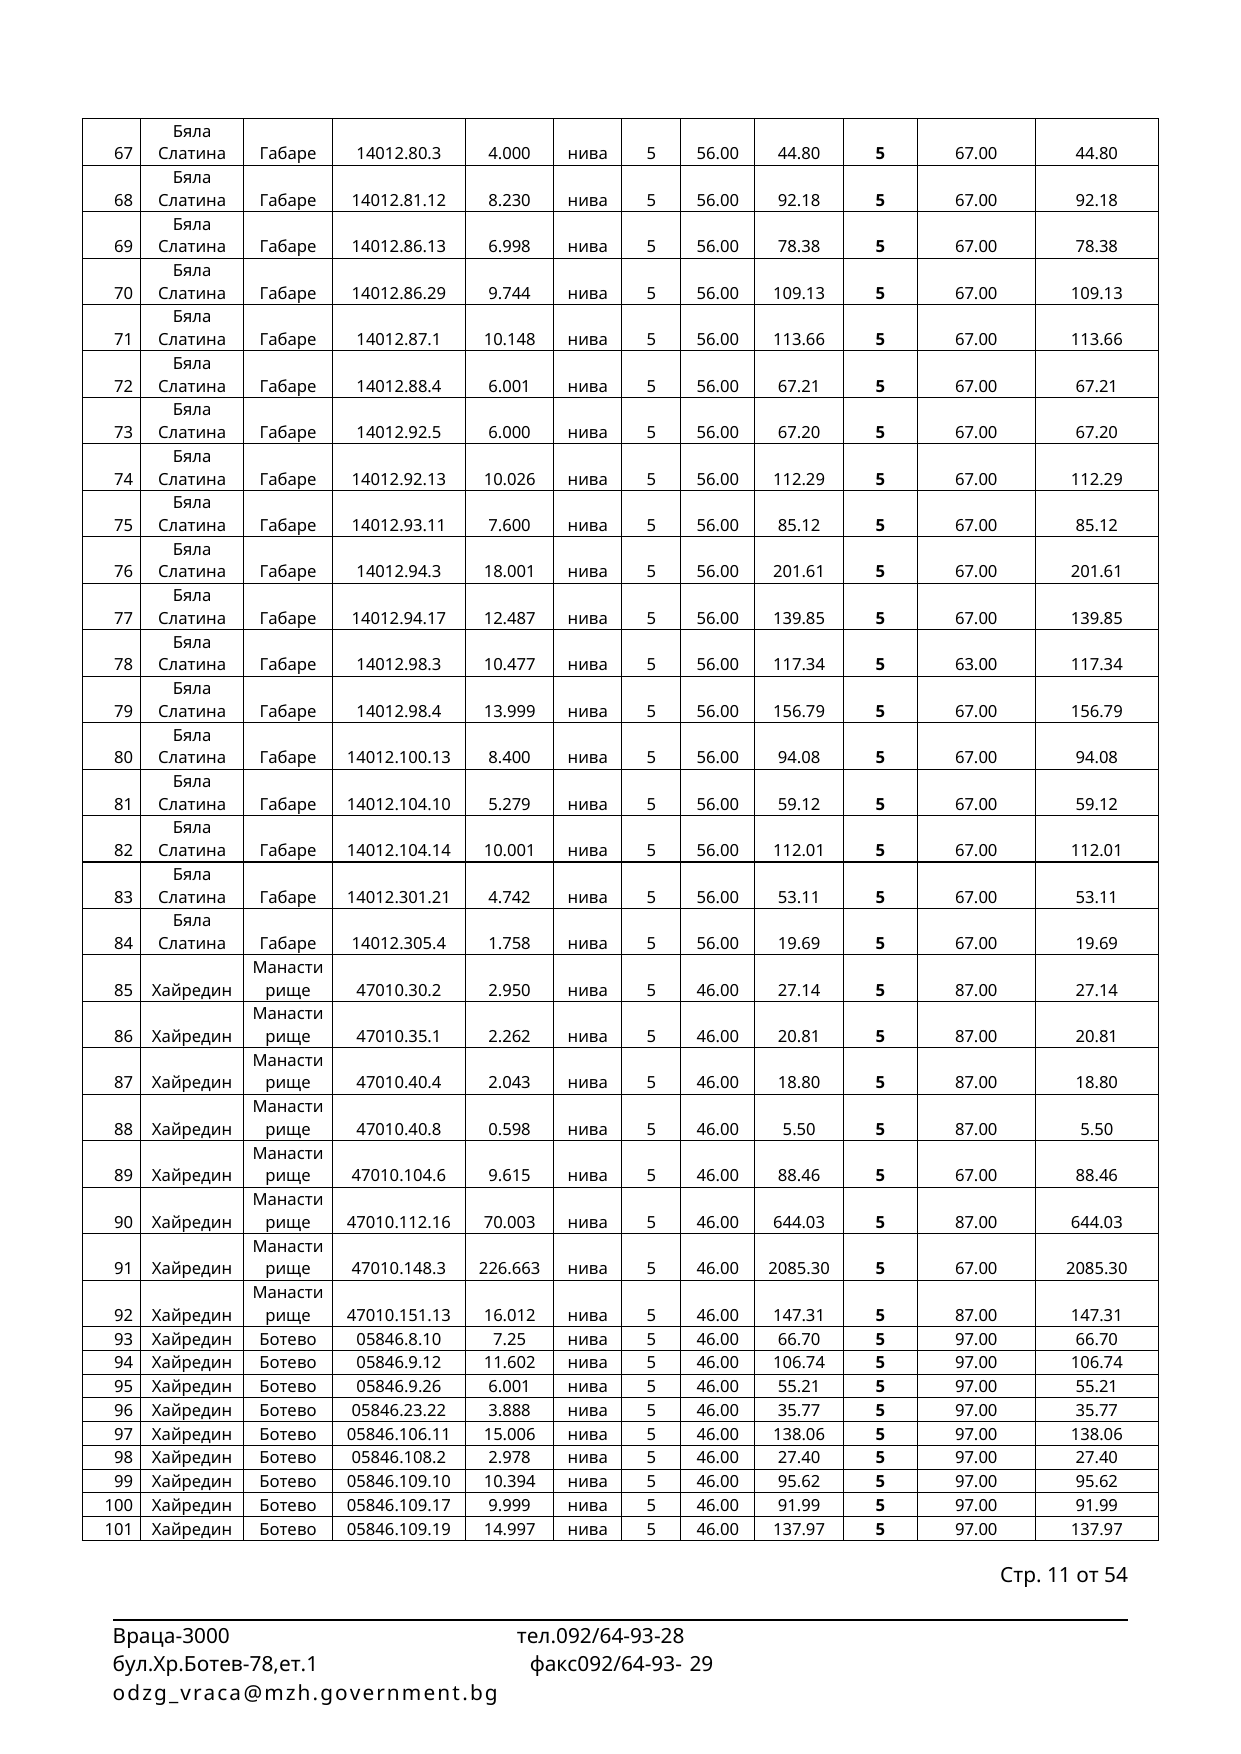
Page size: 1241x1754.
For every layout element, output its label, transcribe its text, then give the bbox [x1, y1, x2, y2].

table_cell 19.69 [1036, 909, 1158, 954]
table_cell 27.40 [1036, 1446, 1158, 1468]
table_cell Габаре [244, 909, 332, 954]
table_cell нива [554, 537, 621, 583]
table_cell 5 [844, 909, 917, 954]
table_cell 67.00 [918, 212, 1035, 257]
table_cell 5 [844, 1141, 917, 1187]
table_cell 05846.108.2 [333, 1446, 465, 1468]
table_cell 7.600 [466, 491, 553, 536]
table_cell 96 [83, 1398, 140, 1421]
table_cell 5 [622, 537, 680, 583]
table_cell Хайредин [141, 1141, 243, 1187]
table_cell 5 [622, 166, 680, 211]
table_cell 5 [844, 212, 917, 257]
table_cell 44.80 [755, 119, 843, 164]
table_cell 56.00 [681, 770, 754, 815]
table_cell 74 [83, 444, 140, 490]
table_cell 67.00 [918, 444, 1035, 490]
table_cell Хайредин [141, 1493, 243, 1516]
table_cell Манастирище [244, 1281, 332, 1326]
table_cell 82 [83, 816, 140, 861]
table_cell 5 [844, 119, 917, 164]
table_cell 85.12 [1036, 491, 1158, 536]
table_cell Бяла Слатина [141, 444, 243, 490]
table_cell 5 [844, 1002, 917, 1047]
table_cell 5 [844, 1470, 917, 1492]
table_cell Манастирище [244, 1188, 332, 1233]
table_cell Манастирище [244, 955, 332, 1001]
table_cell 5 [844, 770, 917, 815]
table_cell 5 [844, 1493, 917, 1516]
table_cell 46.00 [681, 1048, 754, 1094]
table_cell 14012.98.4 [333, 677, 465, 722]
table_cell Бяла Слатина [141, 491, 243, 536]
table_cell Хайредин [141, 1002, 243, 1047]
table_cell 14012.98.3 [333, 630, 465, 676]
table_cell 5 [622, 1470, 680, 1492]
table_cell Габаре [244, 351, 332, 397]
table_cell Хайредин [141, 1422, 243, 1445]
table_cell Ботево [244, 1327, 332, 1350]
table_cell Ботево [244, 1446, 332, 1468]
table_cell 87.00 [918, 1095, 1035, 1140]
table_cell 67.21 [755, 351, 843, 397]
table_cell 3.888 [466, 1398, 553, 1421]
table_cell 79 [83, 677, 140, 722]
table_cell 97.00 [918, 1375, 1035, 1397]
table_cell 5 [622, 1351, 680, 1373]
table_cell нива [554, 259, 621, 304]
table_cell 12.487 [466, 584, 553, 629]
table_cell 5 [844, 863, 917, 908]
table_cell 89 [83, 1141, 140, 1187]
table_cell 5 [622, 1234, 680, 1279]
table_cell 5 [844, 630, 917, 676]
table_cell Ботево [244, 1517, 332, 1540]
table_cell 5 [622, 955, 680, 1001]
table_cell 87.00 [918, 955, 1035, 1001]
table_cell нива [554, 1095, 621, 1140]
table_cell 15.006 [466, 1422, 553, 1445]
table_cell 87.00 [918, 1002, 1035, 1047]
table_cell нива [554, 1048, 621, 1094]
table_cell 10.477 [466, 630, 553, 676]
table_cell 117.34 [1036, 630, 1158, 676]
table_cell 56.00 [681, 537, 754, 583]
table_cell Хайредин [141, 1234, 243, 1279]
table_cell 46.00 [681, 1398, 754, 1421]
table_cell 55.21 [1036, 1375, 1158, 1397]
table_cell Габаре [244, 166, 332, 211]
table_cell Хайредин [141, 1048, 243, 1094]
table_cell 1.758 [466, 909, 553, 954]
table_cell 47010.40.8 [333, 1095, 465, 1140]
table_cell 56.00 [681, 166, 754, 211]
table_cell нива [554, 770, 621, 815]
table_cell 98 [83, 1446, 140, 1468]
table_cell 92 [83, 1281, 140, 1326]
table_cell 88 [83, 1095, 140, 1140]
table_cell 91.99 [755, 1493, 843, 1516]
table_cell Бяла Слатина [141, 212, 243, 257]
table_cell 5 [844, 1351, 917, 1373]
table_cell 78.38 [1036, 212, 1158, 257]
table_cell 46.00 [681, 1470, 754, 1492]
table_cell 5 [622, 863, 680, 908]
table_cell 138.06 [755, 1422, 843, 1445]
table_cell нива [554, 723, 621, 768]
table_cell 5 [844, 1234, 917, 1279]
table_cell Хайредин [141, 1327, 243, 1350]
table_cell Ботево [244, 1470, 332, 1492]
table_cell 14012.87.1 [333, 305, 465, 350]
table_cell 87.00 [918, 1281, 1035, 1326]
table_cell Хайредин [141, 1375, 243, 1397]
table_cell Габаре [244, 212, 332, 257]
table_cell 72 [83, 351, 140, 397]
table_cell 93 [83, 1327, 140, 1350]
table_cell 9.615 [466, 1141, 553, 1187]
table_cell 109.13 [755, 259, 843, 304]
table_cell нива [554, 816, 621, 861]
table_cell 80 [83, 723, 140, 768]
table_cell 5 [844, 1095, 917, 1140]
table_cell 5 [844, 1375, 917, 1397]
table_cell Манастирище [244, 1234, 332, 1279]
table_cell 5 [844, 166, 917, 211]
table_cell 47010.112.16 [333, 1188, 465, 1233]
table_cell 67.00 [918, 770, 1035, 815]
table_cell Хайредин [141, 1188, 243, 1233]
table_cell Бяла Слатина [141, 259, 243, 304]
table_cell 56.00 [681, 305, 754, 350]
table_cell нива [554, 305, 621, 350]
table_cell 46.00 [681, 1188, 754, 1233]
table_cell нива [554, 1446, 621, 1468]
table_cell нива [554, 584, 621, 629]
table_cell 14012.301.21 [333, 863, 465, 908]
table_cell Манастирище [244, 1002, 332, 1047]
table_cell 5 [622, 1327, 680, 1350]
table_cell нива [554, 444, 621, 490]
table_cell 47010.151.13 [333, 1281, 465, 1326]
table_cell 5 [844, 1446, 917, 1468]
table_cell Бяла Слатина [141, 630, 243, 676]
table_cell 14012.80.3 [333, 119, 465, 164]
table_cell 5 [844, 398, 917, 443]
table_cell Хайредин [141, 1446, 243, 1468]
table_cell 67.00 [918, 398, 1035, 443]
table_cell 106.74 [1036, 1351, 1158, 1373]
table_cell 56.00 [681, 630, 754, 676]
table_cell нива [554, 1188, 621, 1233]
table_cell 14012.93.11 [333, 491, 465, 536]
table_cell 112.01 [1036, 816, 1158, 861]
table_cell 5 [622, 1422, 680, 1445]
table_cell 85 [83, 955, 140, 1001]
table_cell Бяла Слатина [141, 119, 243, 164]
table_cell 53.11 [1036, 863, 1158, 908]
table_cell нива [554, 1493, 621, 1516]
table_cell Хайредин [141, 1517, 243, 1540]
table_cell 46.00 [681, 1493, 754, 1516]
table_cell 16.012 [466, 1281, 553, 1326]
table_cell 14012.88.4 [333, 351, 465, 397]
table_cell Бяла Слатина [141, 537, 243, 583]
table_cell 56.00 [681, 584, 754, 629]
table_cell 05846.109.17 [333, 1493, 465, 1516]
table_cell 18.80 [1036, 1048, 1158, 1094]
table_cell 46.00 [681, 1327, 754, 1350]
table_cell Манастирище [244, 1141, 332, 1187]
table_cell 68 [83, 166, 140, 211]
table_cell 5 [844, 1422, 917, 1445]
table_cell 5 [844, 723, 917, 768]
table_cell 27.40 [755, 1446, 843, 1468]
table_cell 99 [83, 1470, 140, 1492]
table_cell 5 [622, 584, 680, 629]
table_cell нива [554, 863, 621, 908]
table_cell Хайредин [141, 1095, 243, 1140]
table_cell 20.81 [755, 1002, 843, 1047]
table_cell 47010.35.1 [333, 1002, 465, 1047]
table_cell 5 [622, 305, 680, 350]
table_cell 97.00 [918, 1493, 1035, 1516]
table_cell 5 [844, 259, 917, 304]
table_cell 20.81 [1036, 1002, 1158, 1047]
table_cell 5 [844, 1188, 917, 1233]
table_cell 67.00 [918, 305, 1035, 350]
table_cell 56.00 [681, 398, 754, 443]
table_cell 46.00 [681, 1517, 754, 1540]
table_cell 137.97 [755, 1517, 843, 1540]
table_cell 78 [83, 630, 140, 676]
table_cell 56.00 [681, 909, 754, 954]
table_cell нива [554, 351, 621, 397]
table_cell 5 [844, 1517, 917, 1540]
table_cell Бяла Слатина [141, 816, 243, 861]
table_cell 67 [83, 119, 140, 164]
table_cell 84 [83, 909, 140, 954]
table_cell 59.12 [1036, 770, 1158, 815]
table_cell 14012.94.17 [333, 584, 465, 629]
table_cell 56.00 [681, 816, 754, 861]
table_cell 67.00 [918, 259, 1035, 304]
table_cell 70 [83, 259, 140, 304]
table_cell 147.31 [755, 1281, 843, 1326]
table_cell 67.20 [1036, 398, 1158, 443]
table_cell нива [554, 630, 621, 676]
table_cell 9.999 [466, 1493, 553, 1516]
table_cell 67.00 [918, 1234, 1035, 1279]
table_cell 5 [622, 259, 680, 304]
table_cell 5 [844, 1281, 917, 1326]
table_cell 97.00 [918, 1351, 1035, 1373]
table_cell 5 [844, 1398, 917, 1421]
table_cell 78.38 [755, 212, 843, 257]
table_cell 10.026 [466, 444, 553, 490]
table_cell 56.00 [681, 212, 754, 257]
table_cell 644.03 [755, 1188, 843, 1233]
table_cell 8.400 [466, 723, 553, 768]
table_cell 6.000 [466, 398, 553, 443]
table_cell 95.62 [755, 1470, 843, 1492]
table_cell Габаре [244, 863, 332, 908]
table_cell 5 [844, 1327, 917, 1350]
table_cell 5 [622, 723, 680, 768]
table_cell 05846.23.22 [333, 1398, 465, 1421]
table_cell 46.00 [681, 1446, 754, 1468]
table_cell 2085.30 [755, 1234, 843, 1279]
table_cell Ботево [244, 1351, 332, 1373]
table_cell 5 [622, 1375, 680, 1397]
table_cell 109.13 [1036, 259, 1158, 304]
table_cell Бяла Слатина [141, 723, 243, 768]
table_cell нива [554, 398, 621, 443]
table_cell 5 [622, 444, 680, 490]
table_cell 67.00 [918, 491, 1035, 536]
table_cell Габаре [244, 537, 332, 583]
table_cell 97.00 [918, 1422, 1035, 1445]
table_cell 5 [622, 212, 680, 257]
table_cell 87 [83, 1048, 140, 1094]
table_cell 201.61 [755, 537, 843, 583]
table_cell 10.001 [466, 816, 553, 861]
table_cell 5 [622, 909, 680, 954]
table_cell 13.999 [466, 677, 553, 722]
table_cell Хайредин [141, 1351, 243, 1373]
table_cell 35.77 [755, 1398, 843, 1421]
table_cell 81 [83, 770, 140, 815]
table_cell нива [554, 1517, 621, 1540]
table_cell 0.598 [466, 1095, 553, 1140]
table_cell Габаре [244, 816, 332, 861]
table_cell 95 [83, 1375, 140, 1397]
table_cell 5 [622, 398, 680, 443]
table_cell 05846.9.26 [333, 1375, 465, 1397]
table_cell 88.46 [1036, 1141, 1158, 1187]
table_cell Габаре [244, 630, 332, 676]
table_cell Габаре [244, 119, 332, 164]
table_cell 5 [622, 630, 680, 676]
table_cell 46.00 [681, 1095, 754, 1140]
table_cell 94.08 [755, 723, 843, 768]
table_cell 5 [622, 770, 680, 815]
table_cell 14012.104.10 [333, 770, 465, 815]
table_cell 14012.86.13 [333, 212, 465, 257]
table_cell 5 [844, 537, 917, 583]
table_cell 73 [83, 398, 140, 443]
table_cell 67.00 [918, 909, 1035, 954]
table_cell 97.00 [918, 1517, 1035, 1540]
table_cell нива [554, 1351, 621, 1373]
table_cell 76 [83, 537, 140, 583]
table_cell 47010.104.6 [333, 1141, 465, 1187]
table_cell 59.12 [755, 770, 843, 815]
table_cell 55.21 [755, 1375, 843, 1397]
table_cell нива [554, 1281, 621, 1326]
table_cell 47010.148.3 [333, 1234, 465, 1279]
table_cell нива [554, 1398, 621, 1421]
table_cell 67.00 [918, 1141, 1035, 1187]
table_cell 46.00 [681, 1422, 754, 1445]
table_cell 139.85 [1036, 584, 1158, 629]
table_cell 5 [622, 1188, 680, 1233]
table_cell 14012.92.5 [333, 398, 465, 443]
table_cell 5 [844, 491, 917, 536]
table_cell 05846.9.12 [333, 1351, 465, 1373]
table_cell нива [554, 1002, 621, 1047]
table_cell 56.00 [681, 491, 754, 536]
table_cell 27.14 [1036, 955, 1158, 1001]
table_cell 5 [844, 584, 917, 629]
table_cell 5 [622, 1002, 680, 1047]
table_cell 05846.8.10 [333, 1327, 465, 1350]
table_cell 70.003 [466, 1188, 553, 1233]
table_cell 139.85 [755, 584, 843, 629]
table_cell 67.00 [918, 584, 1035, 629]
table_cell нива [554, 166, 621, 211]
table_cell 5 [622, 1493, 680, 1516]
table_cell 71 [83, 305, 140, 350]
table_cell Бяла Слатина [141, 770, 243, 815]
table_cell 5.50 [755, 1095, 843, 1140]
table_cell Бяла Слатина [141, 305, 243, 350]
table_cell Бяла Слатина [141, 166, 243, 211]
table_cell 5 [844, 677, 917, 722]
table_cell 5.279 [466, 770, 553, 815]
table_cell 05846.109.19 [333, 1517, 465, 1540]
table_cell 5 [844, 305, 917, 350]
table_cell 66.70 [755, 1327, 843, 1350]
table_cell 106.74 [755, 1351, 843, 1373]
table_cell 5 [844, 955, 917, 1001]
table_cell 11.602 [466, 1351, 553, 1373]
table_cell 112.01 [755, 816, 843, 861]
table_cell Ботево [244, 1375, 332, 1397]
table_cell нива [554, 909, 621, 954]
table_cell 6.998 [466, 212, 553, 257]
table_cell Манастирище [244, 1048, 332, 1094]
table_cell 2.043 [466, 1048, 553, 1094]
table_cell 46.00 [681, 955, 754, 1001]
table_cell 56.00 [681, 723, 754, 768]
table_cell 5 [844, 816, 917, 861]
table_cell Хайредин [141, 1470, 243, 1492]
table_cell 91 [83, 1234, 140, 1279]
table_cell 46.00 [681, 1002, 754, 1047]
table_cell 6.001 [466, 351, 553, 397]
table_cell 67.00 [918, 816, 1035, 861]
table_cell 14012.81.12 [333, 166, 465, 211]
table_cell 201.61 [1036, 537, 1158, 583]
table_cell нива [554, 1141, 621, 1187]
table_cell Манастирище [244, 1095, 332, 1140]
table_cell 77 [83, 584, 140, 629]
table_cell 5 [622, 1141, 680, 1187]
table_cell 14012.92.13 [333, 444, 465, 490]
table_cell Бяла Слатина [141, 677, 243, 722]
table_cell 56.00 [681, 444, 754, 490]
table_cell 46.00 [681, 1141, 754, 1187]
table_cell 56.00 [681, 351, 754, 397]
table_cell 87.00 [918, 1188, 1035, 1233]
table_cell 97 [83, 1422, 140, 1445]
table_cell 67.00 [918, 351, 1035, 397]
table_cell Габаре [244, 677, 332, 722]
table_cell 4.000 [466, 119, 553, 164]
table_cell нива [554, 677, 621, 722]
table_cell Бяла Слатина [141, 351, 243, 397]
table_cell Бяла Слатина [141, 909, 243, 954]
table_cell 35.77 [1036, 1398, 1158, 1421]
table_cell 75 [83, 491, 140, 536]
table_cell нива [554, 1375, 621, 1397]
table_cell Хайредин [141, 1398, 243, 1421]
table_cell 5 [622, 677, 680, 722]
table_cell 147.31 [1036, 1281, 1158, 1326]
table_cell 44.80 [1036, 119, 1158, 164]
table_cell 5 [622, 1517, 680, 1540]
table_cell Ботево [244, 1422, 332, 1445]
table_cell 92.18 [1036, 166, 1158, 211]
table_cell нива [554, 1234, 621, 1279]
table_cell 2.950 [466, 955, 553, 1001]
table_cell 05846.106.11 [333, 1422, 465, 1445]
table_cell 5 [622, 816, 680, 861]
table_cell 94.08 [1036, 723, 1158, 768]
table_cell Габаре [244, 444, 332, 490]
table_cell 2.978 [466, 1446, 553, 1468]
table_cell 5.50 [1036, 1095, 1158, 1140]
table_cell 138.06 [1036, 1422, 1158, 1445]
table_cell 85.12 [755, 491, 843, 536]
table_cell 10.394 [466, 1470, 553, 1492]
table_cell 67.21 [1036, 351, 1158, 397]
table_cell 2085.30 [1036, 1234, 1158, 1279]
table_cell 47010.40.4 [333, 1048, 465, 1094]
table_cell 7.25 [466, 1327, 553, 1350]
table_cell 14012.86.29 [333, 259, 465, 304]
table_cell 101 [83, 1517, 140, 1540]
table_cell 5 [844, 351, 917, 397]
table_cell 69 [83, 212, 140, 257]
table_cell 95.62 [1036, 1470, 1158, 1492]
table_cell Габаре [244, 305, 332, 350]
table_cell 88.46 [755, 1141, 843, 1187]
table_cell 5 [622, 119, 680, 164]
table_cell 18.80 [755, 1048, 843, 1094]
table_cell 19.69 [755, 909, 843, 954]
table_cell 5 [622, 1048, 680, 1094]
table_cell Ботево [244, 1493, 332, 1516]
table_cell нива [554, 212, 621, 257]
table_cell 66.70 [1036, 1327, 1158, 1350]
table_cell 5 [622, 1446, 680, 1468]
table_cell 46.00 [681, 1234, 754, 1279]
table_cell 67.20 [755, 398, 843, 443]
table_cell 92.18 [755, 166, 843, 211]
table_cell нива [554, 1470, 621, 1492]
table_cell 27.14 [755, 955, 843, 1001]
table_cell 18.001 [466, 537, 553, 583]
table_cell 67.00 [918, 537, 1035, 583]
table_cell 112.29 [1036, 444, 1158, 490]
table_cell 137.97 [1036, 1517, 1158, 1540]
table_cell 10.148 [466, 305, 553, 350]
table_cell Габаре [244, 259, 332, 304]
table_cell Хайредин [141, 1281, 243, 1326]
table_cell 46.00 [681, 1375, 754, 1397]
table_cell 113.66 [755, 305, 843, 350]
table_cell 117.34 [755, 630, 843, 676]
table_cell 5 [622, 1398, 680, 1421]
table_cell 5 [844, 1048, 917, 1094]
table_cell Габаре [244, 491, 332, 536]
table_cell Габаре [244, 770, 332, 815]
table_cell 113.66 [1036, 305, 1158, 350]
table_cell Ботево [244, 1398, 332, 1421]
table_cell нива [554, 955, 621, 1001]
table_cell 67.00 [918, 166, 1035, 211]
table_cell 112.29 [755, 444, 843, 490]
table_cell 5 [622, 351, 680, 397]
table_cell 2.262 [466, 1002, 553, 1047]
table_cell 53.11 [755, 863, 843, 908]
table_cell Бяла Слатина [141, 863, 243, 908]
table_cell 5 [622, 1281, 680, 1326]
table_cell 83 [83, 863, 140, 908]
table_cell 56.00 [681, 259, 754, 304]
table_cell 14012.100.13 [333, 723, 465, 768]
table_cell 4.742 [466, 863, 553, 908]
table_cell 97.00 [918, 1398, 1035, 1421]
table_cell Габаре [244, 723, 332, 768]
table_cell 86 [83, 1002, 140, 1047]
table_cell 6.001 [466, 1375, 553, 1397]
table_cell 97.00 [918, 1470, 1035, 1492]
table_cell 67.00 [918, 863, 1035, 908]
table_cell 100 [83, 1493, 140, 1516]
table_cell нива [554, 119, 621, 164]
table_cell 5 [844, 444, 917, 490]
table_cell 46.00 [681, 1351, 754, 1373]
table_cell 14012.94.3 [333, 537, 465, 583]
table_cell 97.00 [918, 1446, 1035, 1468]
table_cell 56.00 [681, 119, 754, 164]
table_cell 46.00 [681, 1281, 754, 1326]
table_cell 8.230 [466, 166, 553, 211]
table_cell 644.03 [1036, 1188, 1158, 1233]
table_cell 9.744 [466, 259, 553, 304]
table_cell нива [554, 1422, 621, 1445]
table_cell 94 [83, 1351, 140, 1373]
table_cell Бяла Слатина [141, 398, 243, 443]
table_cell 90 [83, 1188, 140, 1233]
table_cell нива [554, 491, 621, 536]
table_cell 67.00 [918, 677, 1035, 722]
table_cell 67.00 [918, 119, 1035, 164]
table_cell 5 [622, 1095, 680, 1140]
table_cell 5 [622, 491, 680, 536]
table_cell 156.79 [755, 677, 843, 722]
table_cell 91.99 [1036, 1493, 1158, 1516]
table_cell 87.00 [918, 1048, 1035, 1094]
table_cell 05846.109.10 [333, 1470, 465, 1492]
table_cell Бяла Слатина [141, 584, 243, 629]
table_cell 56.00 [681, 863, 754, 908]
table_cell Габаре [244, 584, 332, 629]
table_cell 56.00 [681, 677, 754, 722]
table_cell 63.00 [918, 630, 1035, 676]
table_cell 14012.305.4 [333, 909, 465, 954]
table_cell Хайредин [141, 955, 243, 1001]
table_cell 226.663 [466, 1234, 553, 1279]
table_cell 67.00 [918, 723, 1035, 768]
table_cell 156.79 [1036, 677, 1158, 722]
table_cell нива [554, 1327, 621, 1350]
table_cell 14012.104.14 [333, 816, 465, 861]
table_cell Габаре [244, 398, 332, 443]
table_cell 97.00 [918, 1327, 1035, 1350]
table_cell 47010.30.2 [333, 955, 465, 1001]
table_cell 14.997 [466, 1517, 553, 1540]
